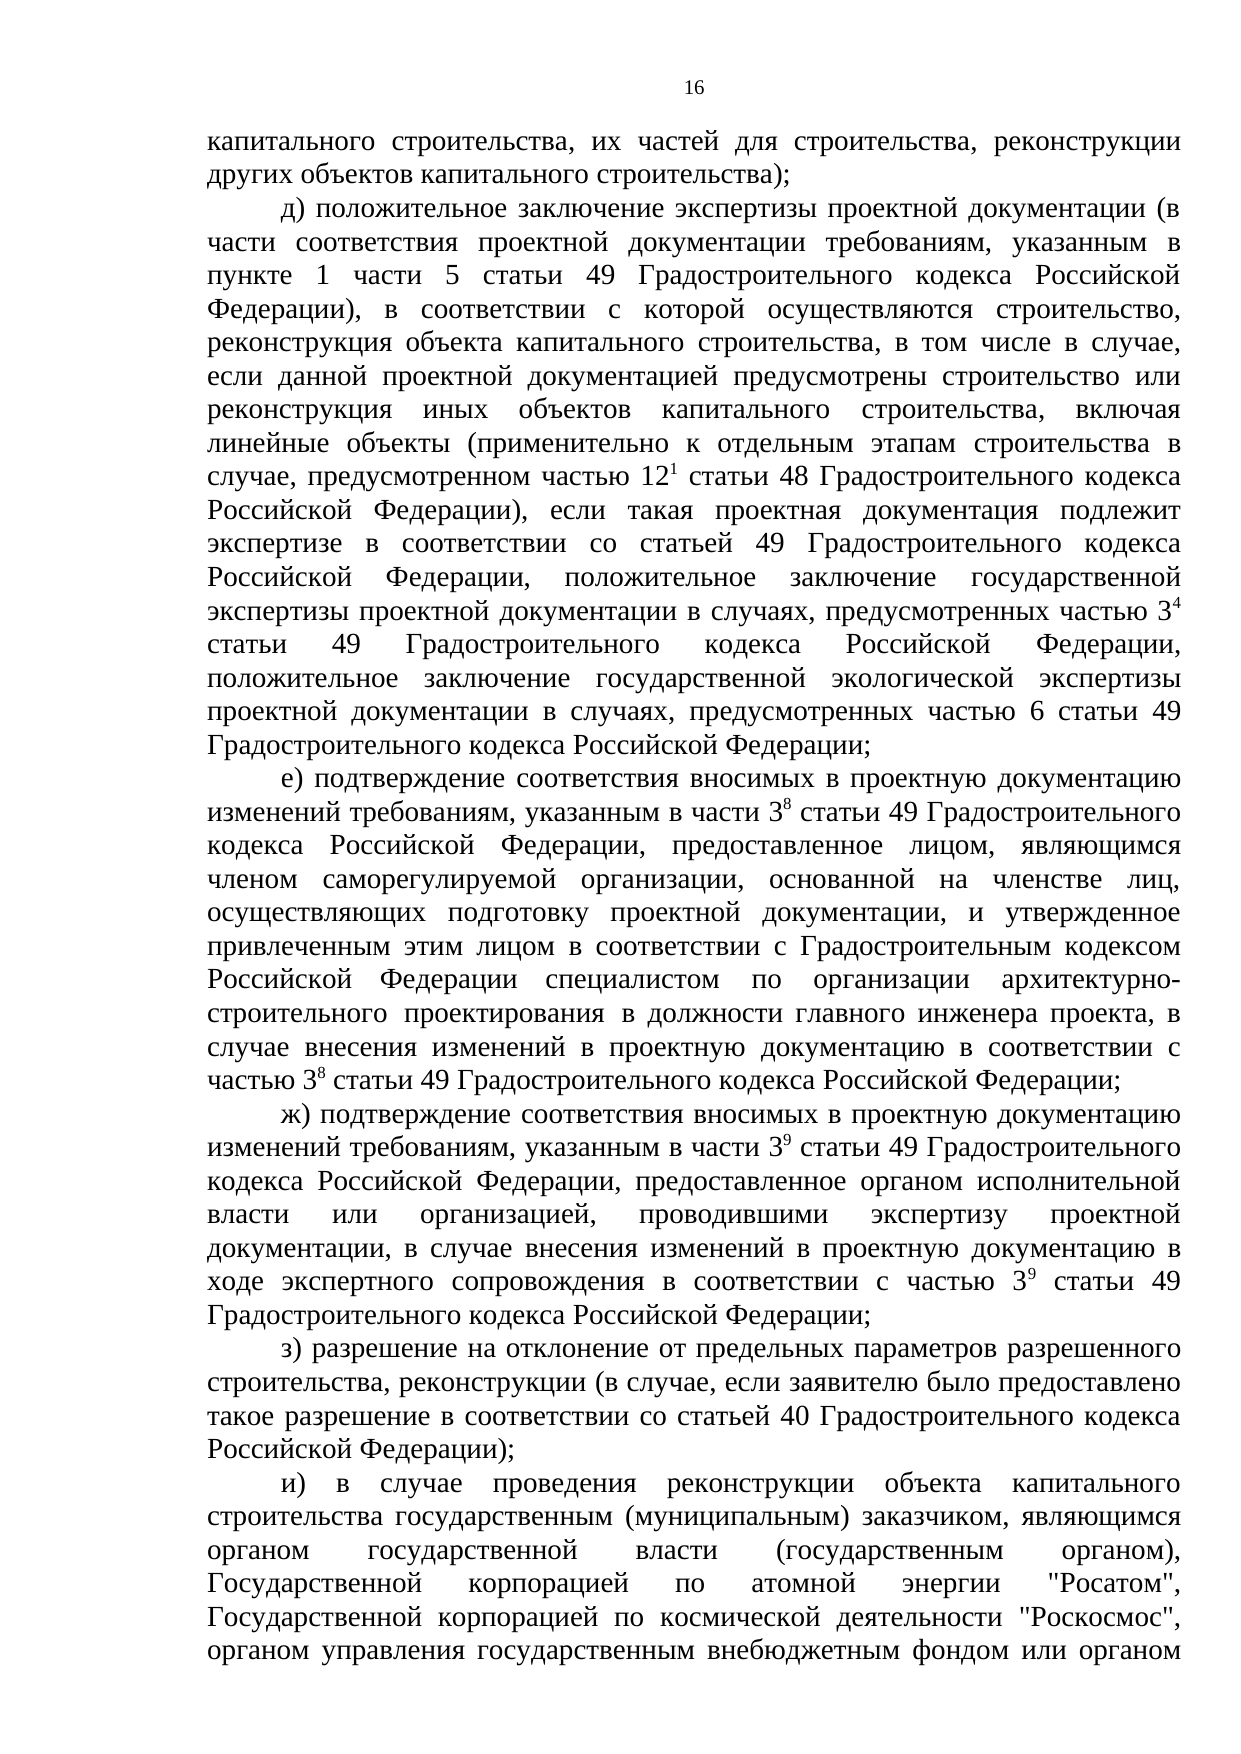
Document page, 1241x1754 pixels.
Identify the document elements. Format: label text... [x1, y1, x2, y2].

text ж) подтверждение соответствия вносимых в проектную документацию изменений требованиям, указанным в части 39 статьи 49 Градостроительного кодекса Российской Федерации, предоставленное органом исполнительной власти или организацией, проводившими экспертизу проектной документации, в случае внесения изменений в проектную документацию в ходе экспертного сопровождения в соответствии с частью 39 статьи 49 Градостроительного кодекса Российской Федерации; [207, 1096, 1181, 1331]
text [207, 123, 1181, 190]
text е) подтверждение соответствия вносимых в проектную документацию изменений требованиям, указанным в части 38 статьи 49 Градостроительного кодекса Российской Федерации, предоставленное лицом, являющимся членом саморегулируемой организации, основанной на членстве лиц, осуществляющих подготовку проектной документации, и утвержденное привлеченным этим лицом в соответствии с Градостроительным кодексом Российской Федерации специалистом по организации архитектурно-строительного проектирования в должности главного инженера проекта, в случае внесения изменений в проектную документацию в соответствии с частью 38 статьи 49 Градостроительного кодекса Российской Федерации; [207, 760, 1181, 1096]
text д) положительное заключение экспертизы проектной документации (в части соответствия проектной документации требованиям, указанным в пункте 1 части 5 статьи 49 Градостроительного кодекса Российской Федерации), в соответствии с которой осуществляются строительство, реконструкция объекта капитального строительства, в том числе в случае, если данной проектной документацией предусмотрены строительство или реконструкция иных объектов капитального строительства, включая линейные объекты (применительно к отдельным этапам строительства в случае, предусмотренном частью 121 статьи 48 Градостроительного кодекса Российской Федерации), если такая проектная документация подлежит экспертизе в соответствии со статьей 49 Градостроительного кодекса Российской Федерации, положительное заключение государственной экспертизы проектной документации в случаях, предусмотренных частью 34 статьи 49 Градостроительного кодекса Российской Федерации, положительное заключение государственной экологической экспертизы проектной документации в случаях, предусмотренных частью 6 статьи 49 Градостроительного кодекса Российской Федерации; [207, 190, 1181, 760]
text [207, 1465, 1181, 1666]
text з) разрешение на отклонение от предельных параметров разрешенного строительства, реконструкции (в случае, если заявителю было предоставлено такое разрешение в соответствии со статьей 40 Градостроительного кодекса Российской Федерации); [207, 1331, 1181, 1465]
